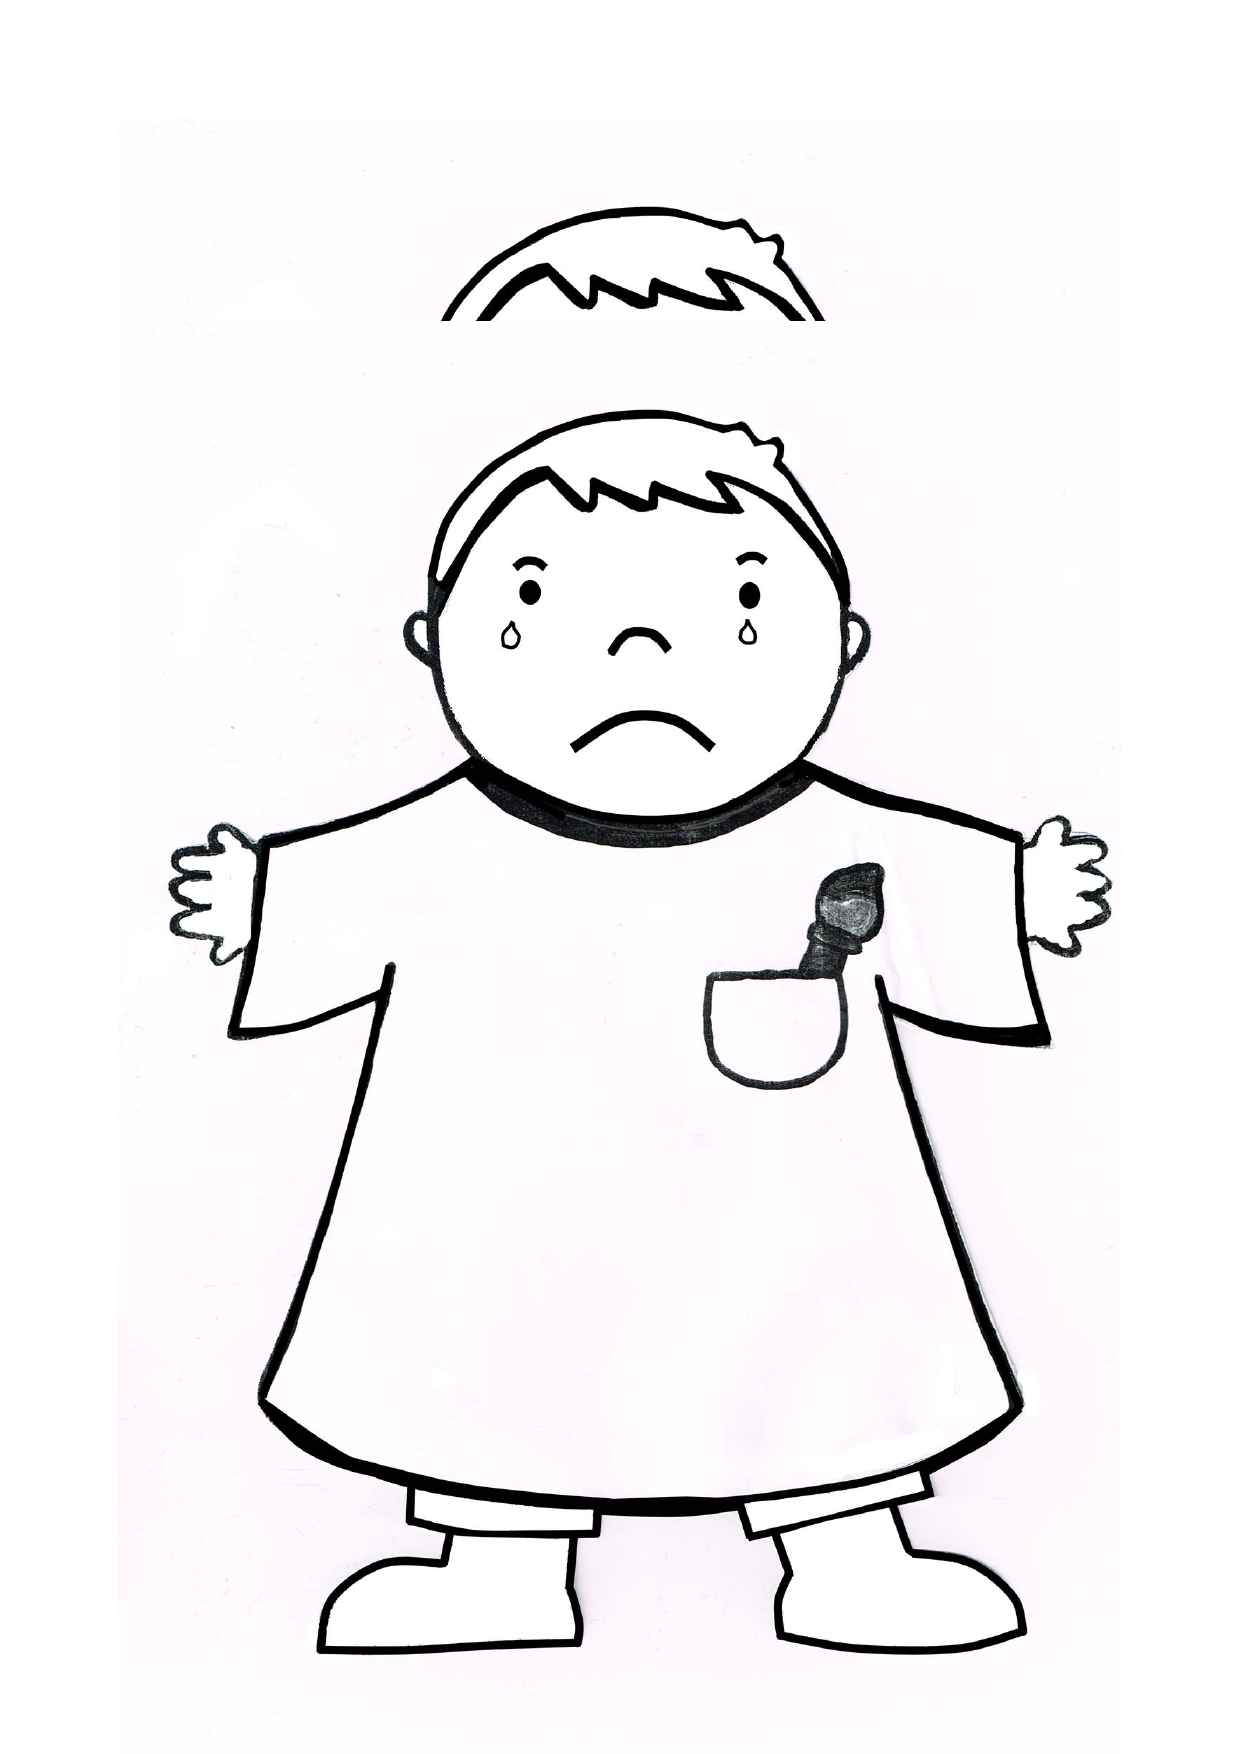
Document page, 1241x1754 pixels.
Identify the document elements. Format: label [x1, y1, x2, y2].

picture [118, 118, 1123, 1754]
